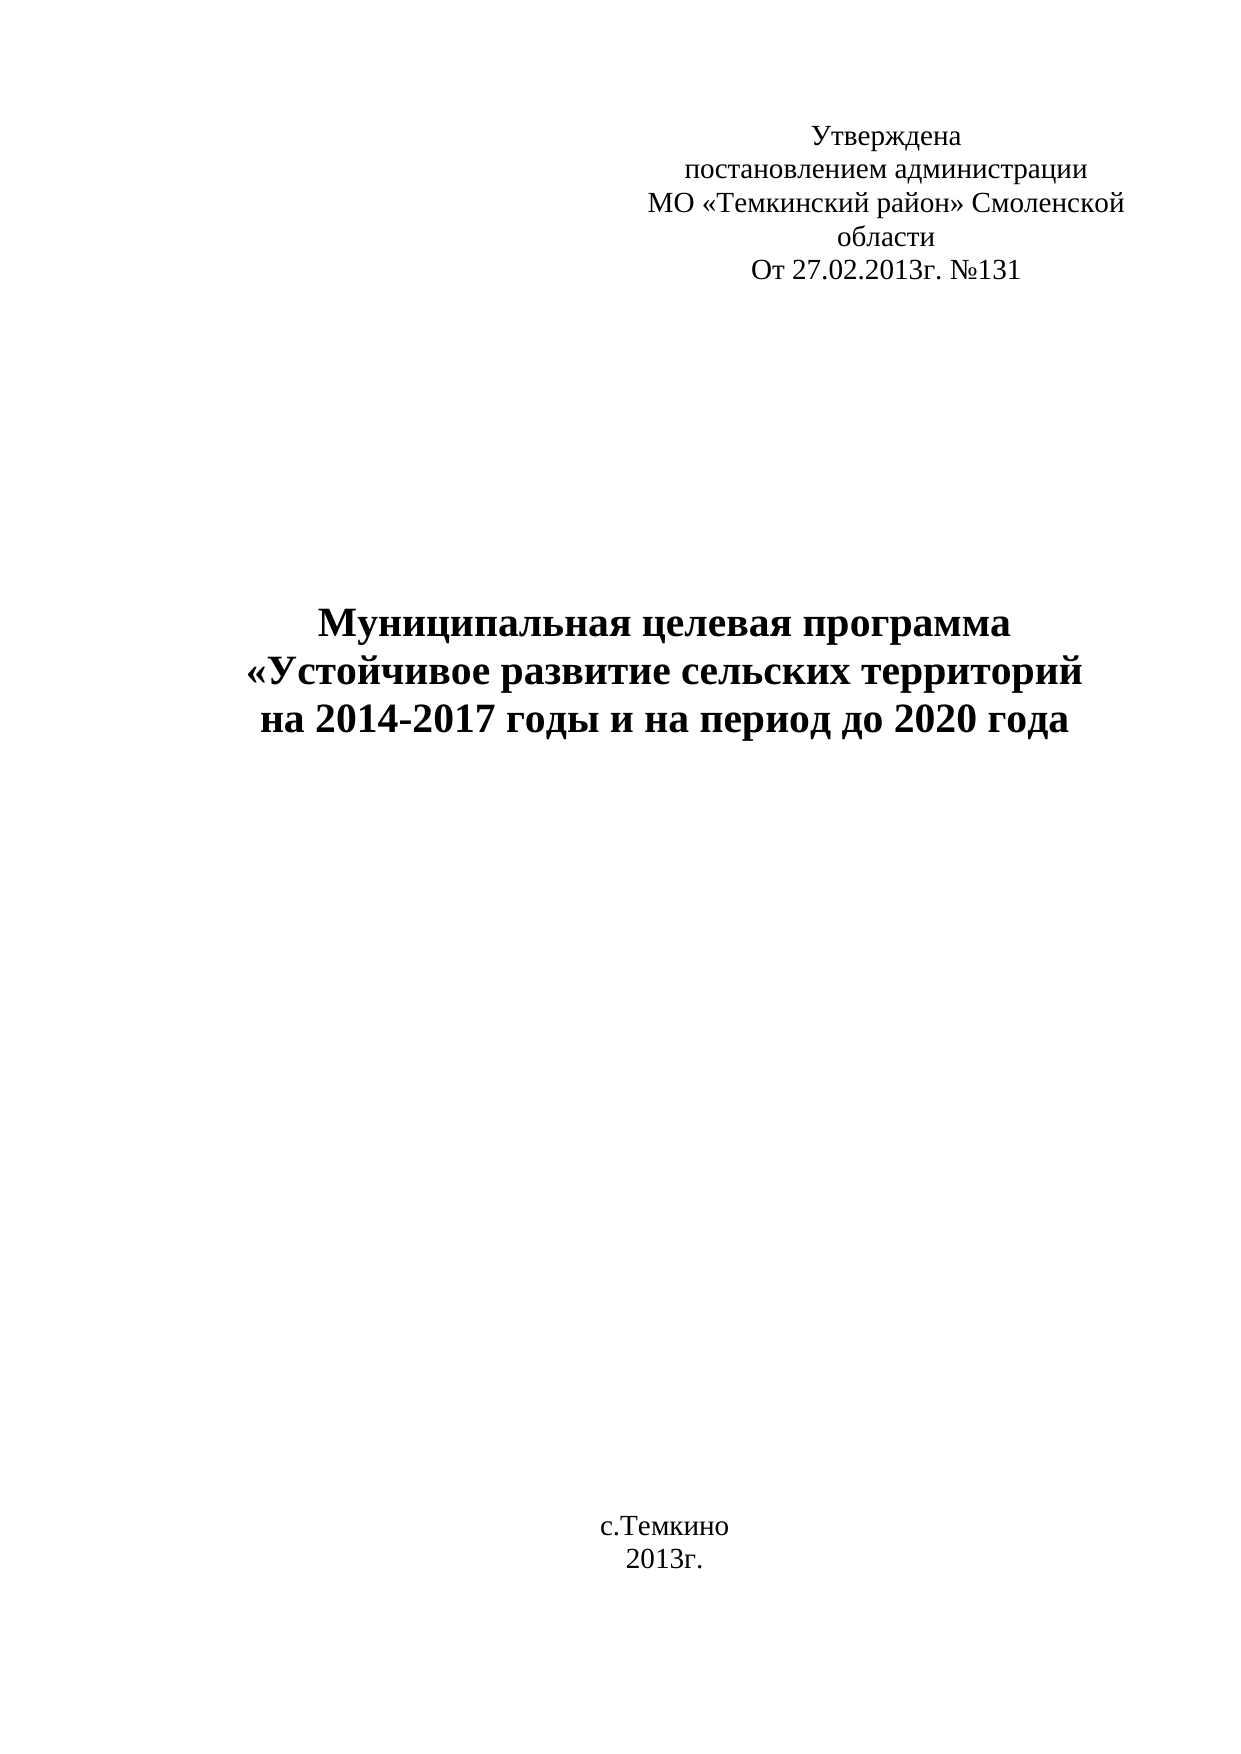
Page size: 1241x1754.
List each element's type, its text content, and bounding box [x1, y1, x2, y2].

text «Устойчивое развитие сельских территорий [177, 645, 1152, 693]
text постановлением администрации [620, 152, 1152, 185]
text От 27.02.2013г. №131 [620, 252, 1152, 286]
text с.Темкино [177, 1508, 1152, 1541]
text Утверждена [620, 118, 1152, 152]
text МО «Темкинский район» Смоленской области [620, 185, 1152, 252]
text на 2014-2017 годы и на период до 2020 года [177, 693, 1152, 741]
text Муниципальная целевая программа [177, 597, 1152, 645]
text 2013г. [177, 1541, 1152, 1575]
